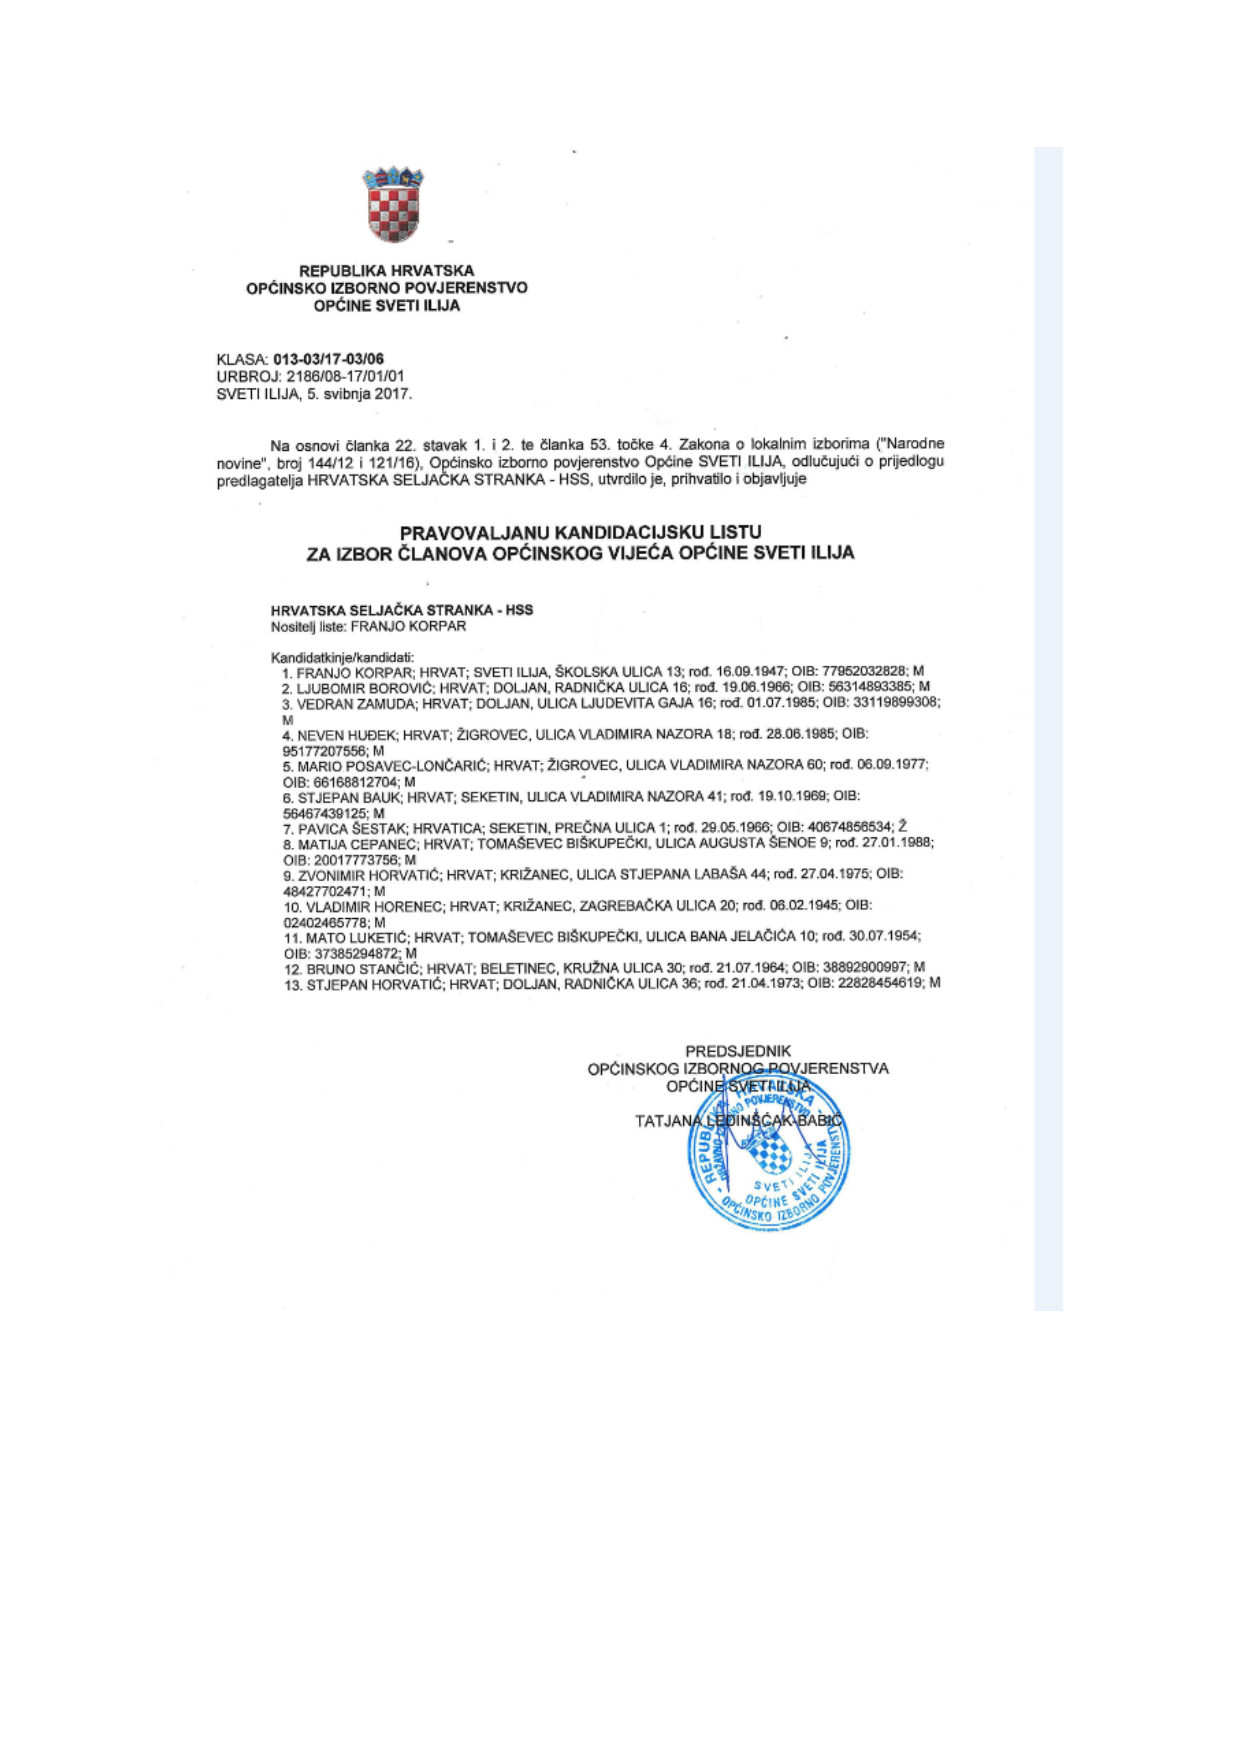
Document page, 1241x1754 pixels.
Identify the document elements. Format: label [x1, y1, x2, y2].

picture [147, 147, 1064, 1311]
